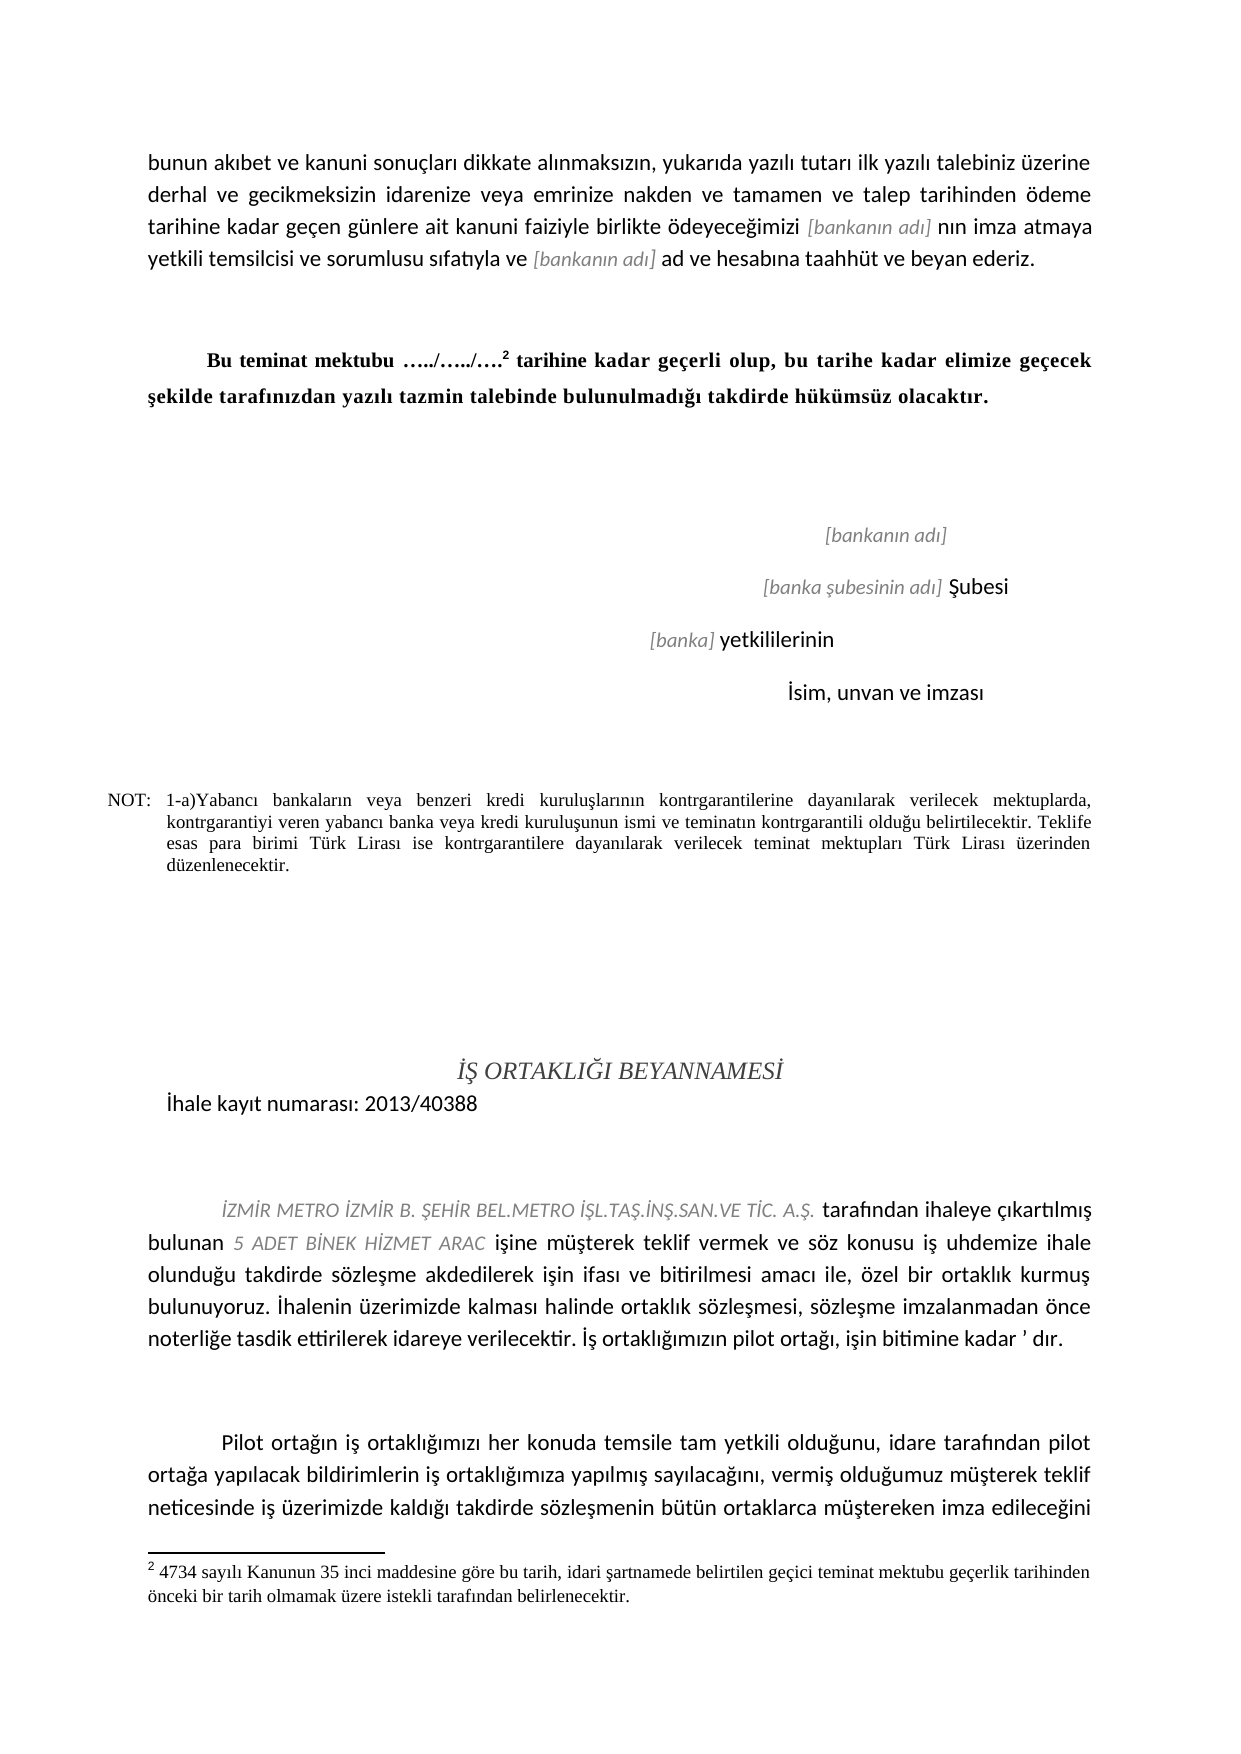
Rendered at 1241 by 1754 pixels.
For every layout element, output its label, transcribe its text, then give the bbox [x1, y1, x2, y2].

text Bu teminat mektubu …../…../…. tarihine kadar geçerli olup, bu tarihe kadar elimize geçecek şekilde tarafınızdan yazılı tazmin talebinde bulunulmadığı takdirde hükümsüz olacaktır. [148, 348, 1093, 408]
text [148, 1428, 1093, 1521]
subtitle İŞ ORTAKLIĞI BEYANNAMESİ [148, 1056, 1093, 1085]
text İZMİR METRO İZMİR B. ŞEHİR BEL.METRO İŞL.TAŞ.İNŞ.SAN.VE TİC. A.Ş. tarafından ihaleye çıkartılmış bulunan 5 ADET BİNEK HİZMET ARAC işine müşterek teklif vermek ve söz konusu iş uhdemize ihale olunduğu takdirde sözleşme akdedilerek işin ifası ve bitirilmesi amacı ile, özel bir ortaklık kurmuş bulunuyoruz. İhalenin üzerimizde kalması halinde ortaklık sözleşmesi, sözleşme imzalanmadan önce noterliğe tasdik ettirilerek idareye verilecektir. İş ortaklığımızın pilot ortağı, işin bitimine kadar ’ dır. [148, 1195, 1093, 1352]
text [148, 148, 1093, 272]
text NOT: 1-a)Yabancı bankaların veya benzeri kredi kuruluşlarının kontrgarantilerine dayanılarak verilecek mektuplarda, kontrgarantiyi veren yabancı banka veya kredi kuruluşunun ismi ve teminatın kontrgarantili olduğu belirtilecektir. Teklife esas para birimi Türk Lirası ise kontrgarantilere dayanılarak verilecek teminat mektupları Türk Lirası üzerinden düzenlenecektir. [107, 789, 1093, 875]
text İhale kayıt numarası: 2013/40388 [148, 1089, 1093, 1117]
text İsim, unvan ve imzası [679, 678, 1093, 707]
text [bankanın adı] [679, 522, 1093, 548]
text [banka] yetkililerinin [148, 626, 1093, 653]
text [banka şubesinin adı] Şubesi [679, 572, 1093, 601]
